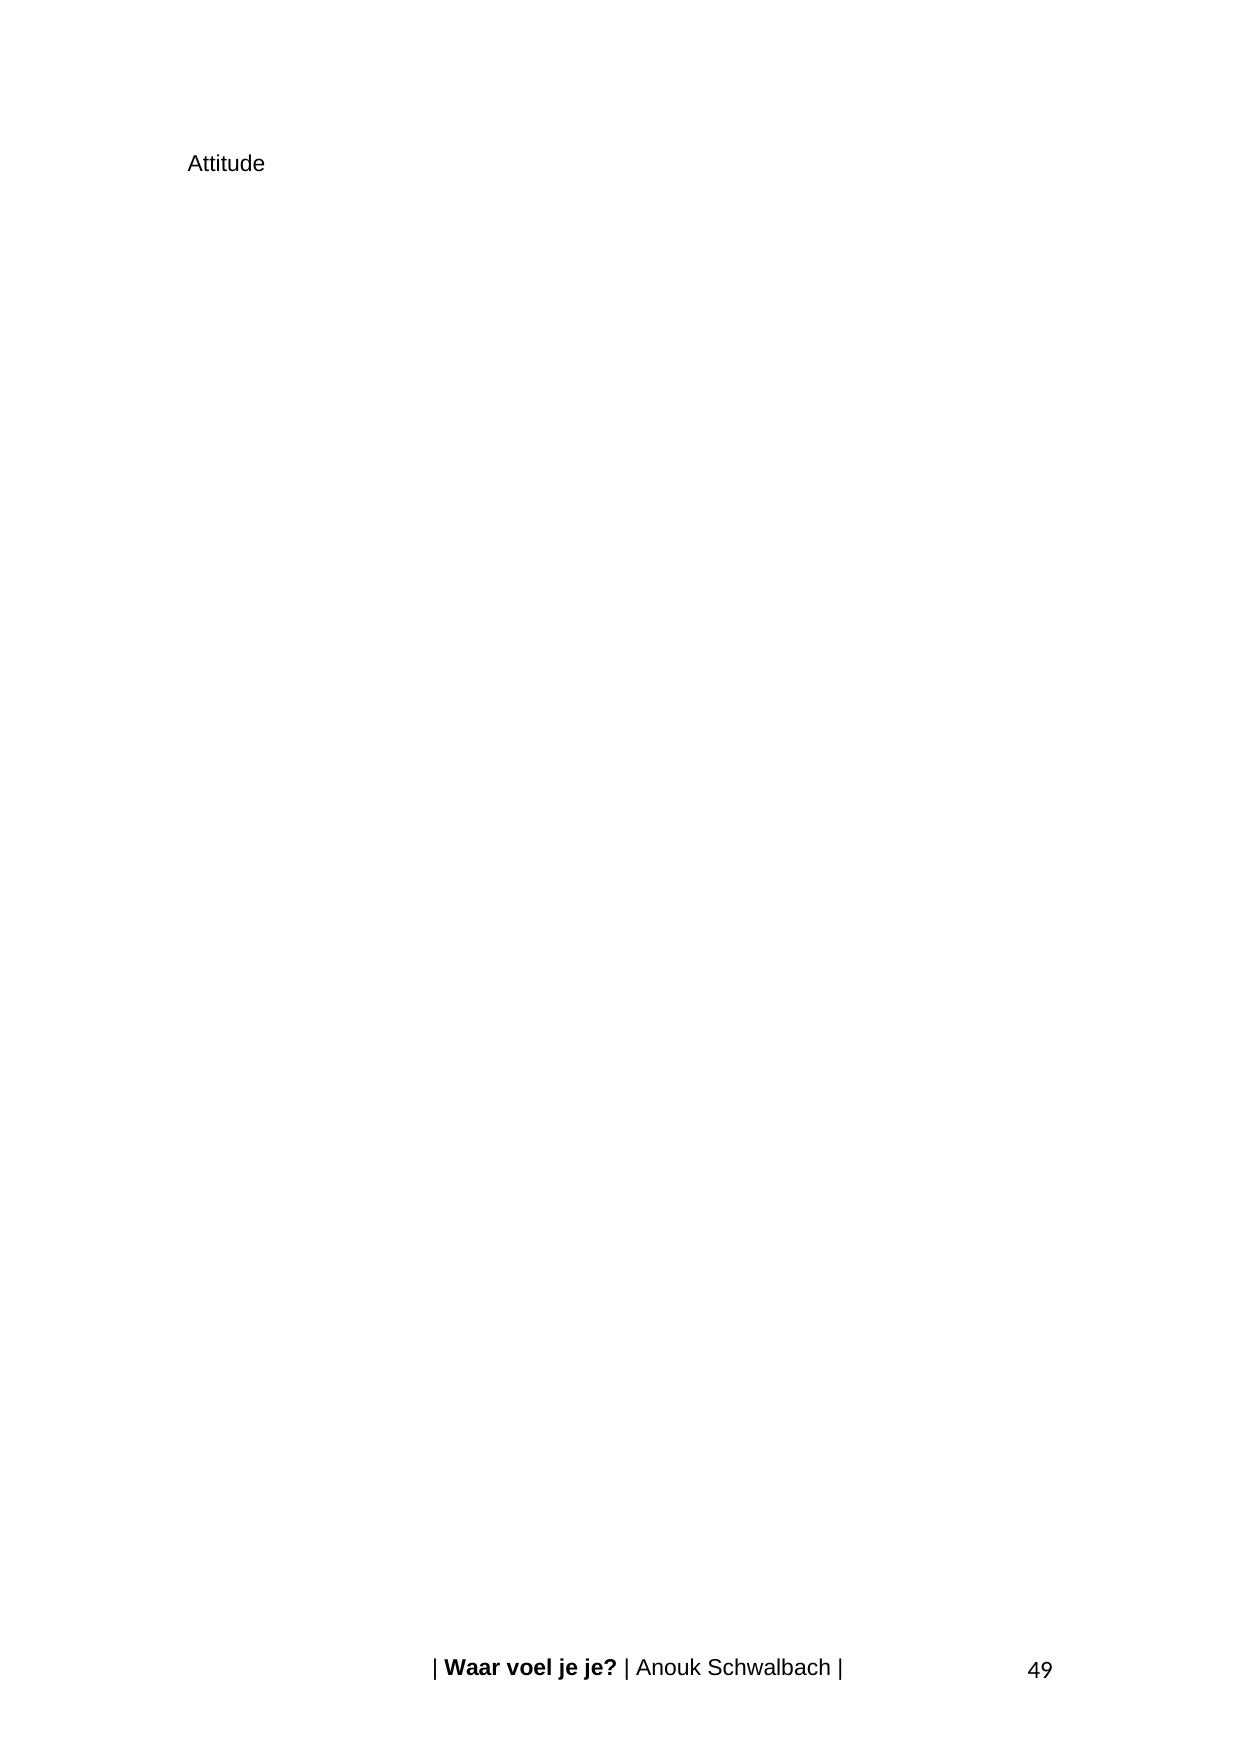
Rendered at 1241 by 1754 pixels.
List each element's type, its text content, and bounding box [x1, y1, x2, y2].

text Attitude [187, 150, 1053, 176]
